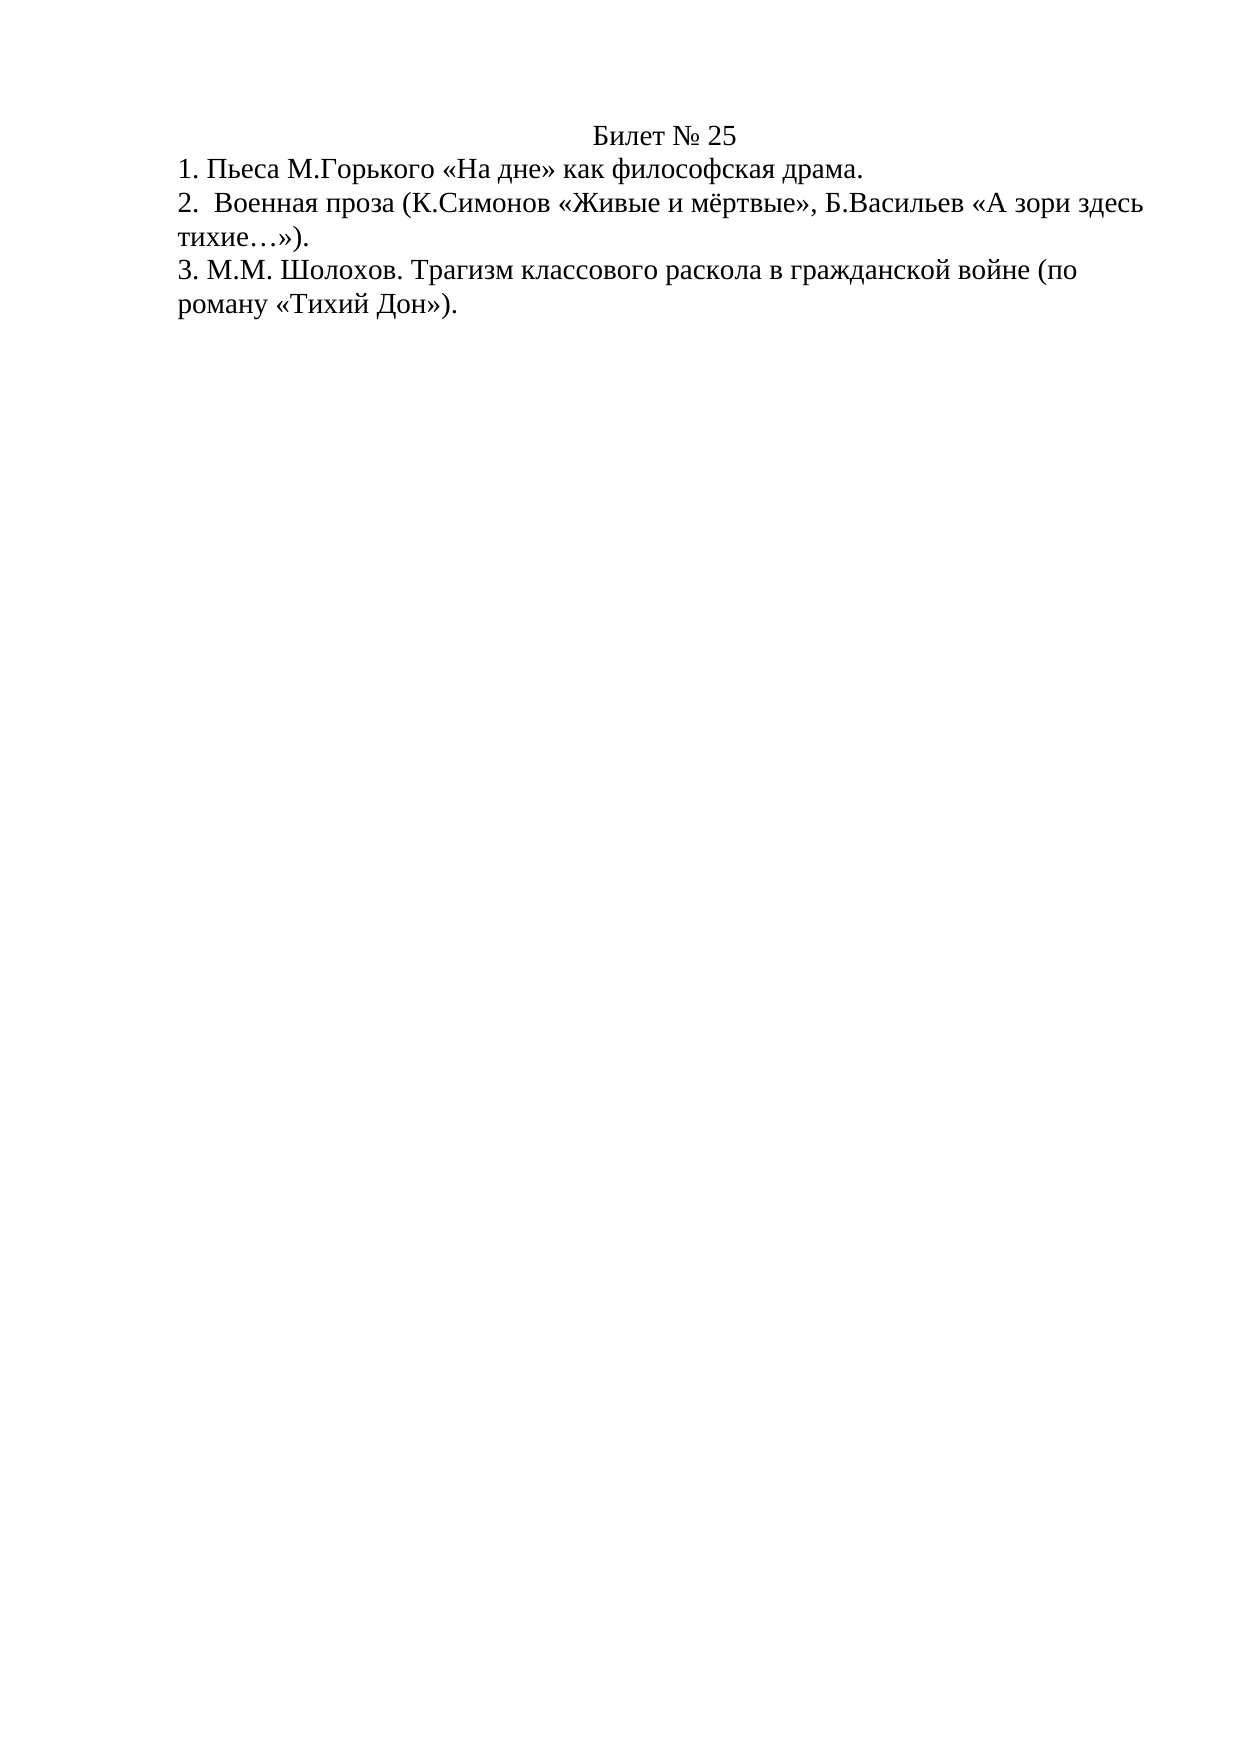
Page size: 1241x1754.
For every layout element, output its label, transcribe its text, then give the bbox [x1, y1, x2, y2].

text 1. Пьеса М.Горького «На дне» как философская драма. [177, 152, 1152, 185]
text Билет № 25 [177, 118, 1152, 152]
text .М. Шолохов. Трагизм классового раскола в гражданской войне (по роману «Тихий Дон»). [177, 252, 1152, 319]
text 2. Военная проза (К.Симонов «Живые и мёртвые», Б.Васильев «А зори здесь тихие…»). [177, 185, 1152, 252]
